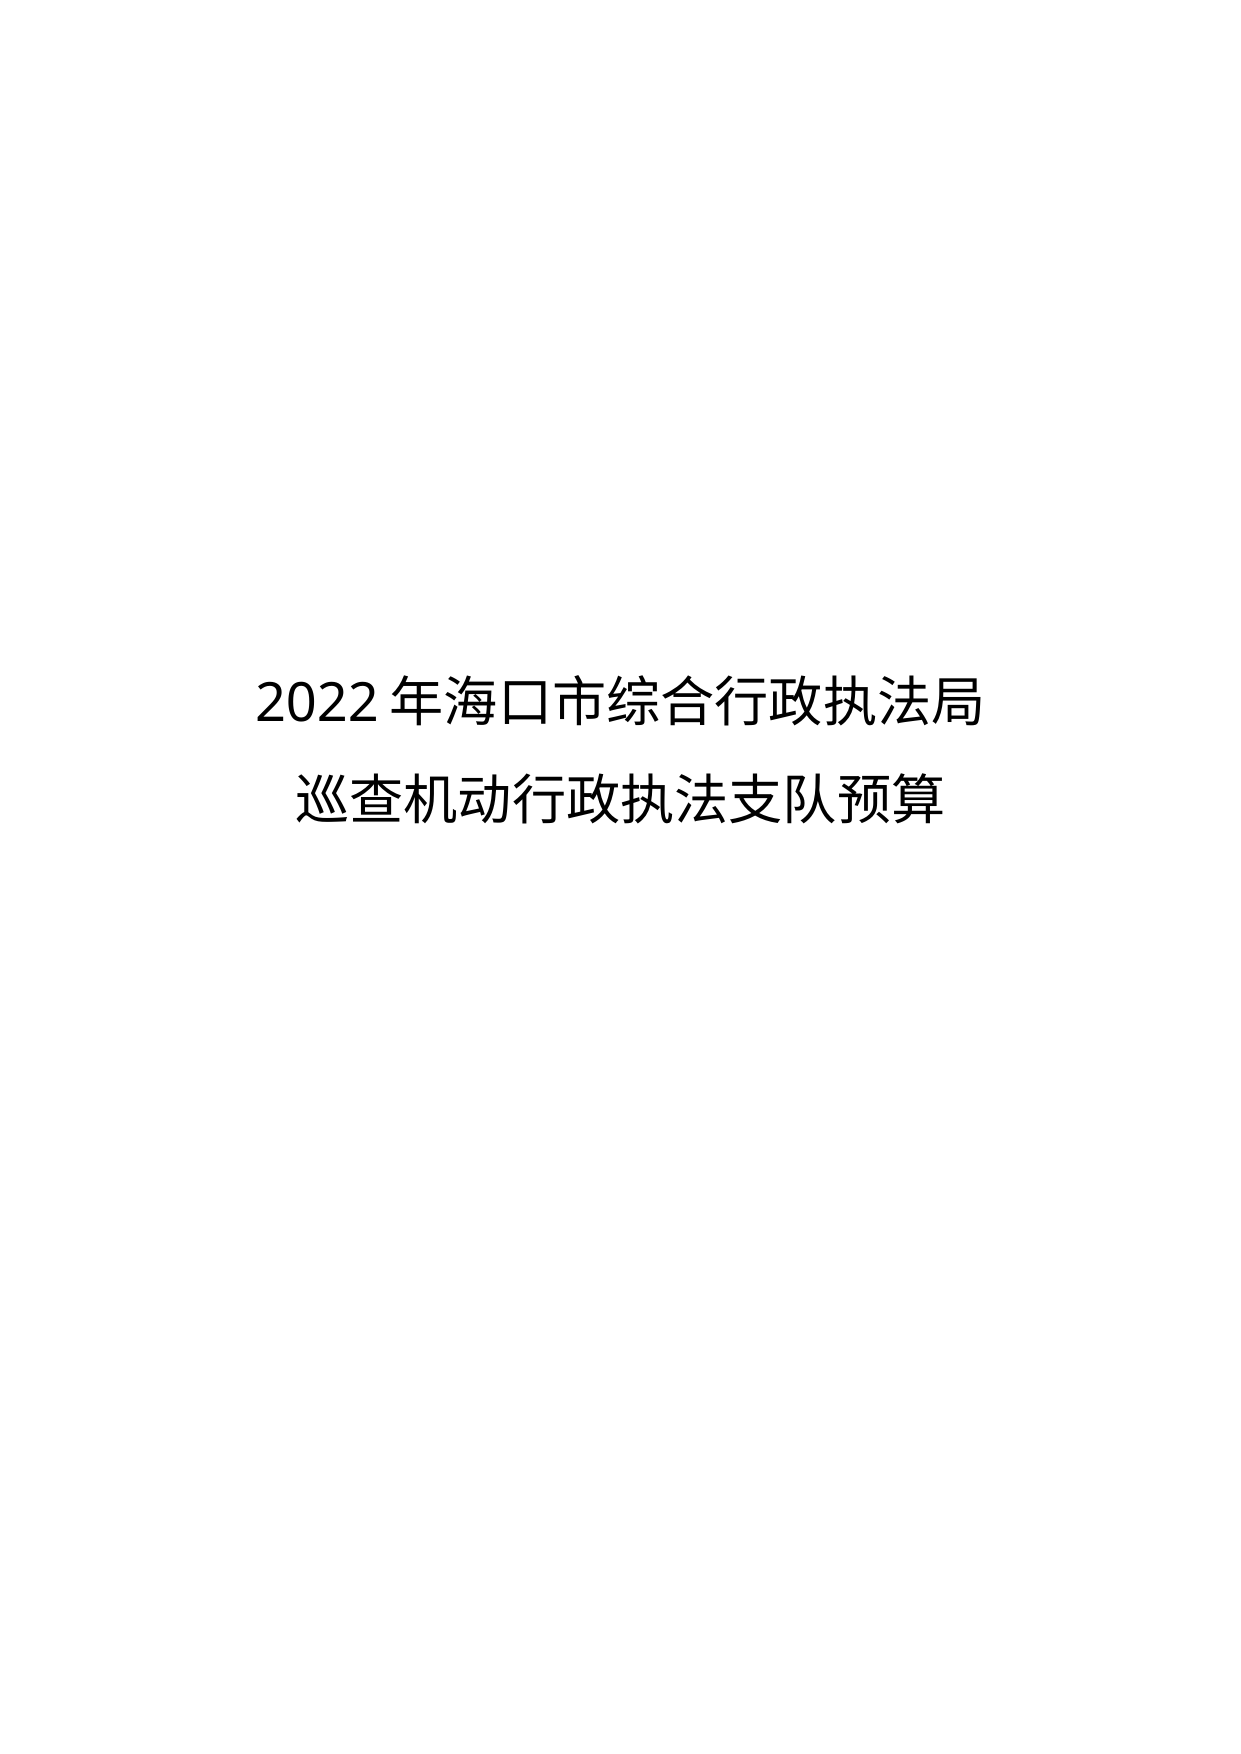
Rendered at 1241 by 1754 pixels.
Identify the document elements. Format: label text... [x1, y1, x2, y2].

text 巡查机动行政执法支队预算 [187, 747, 1053, 844]
text 2022年海口市综合行政执法局 [187, 649, 1053, 747]
